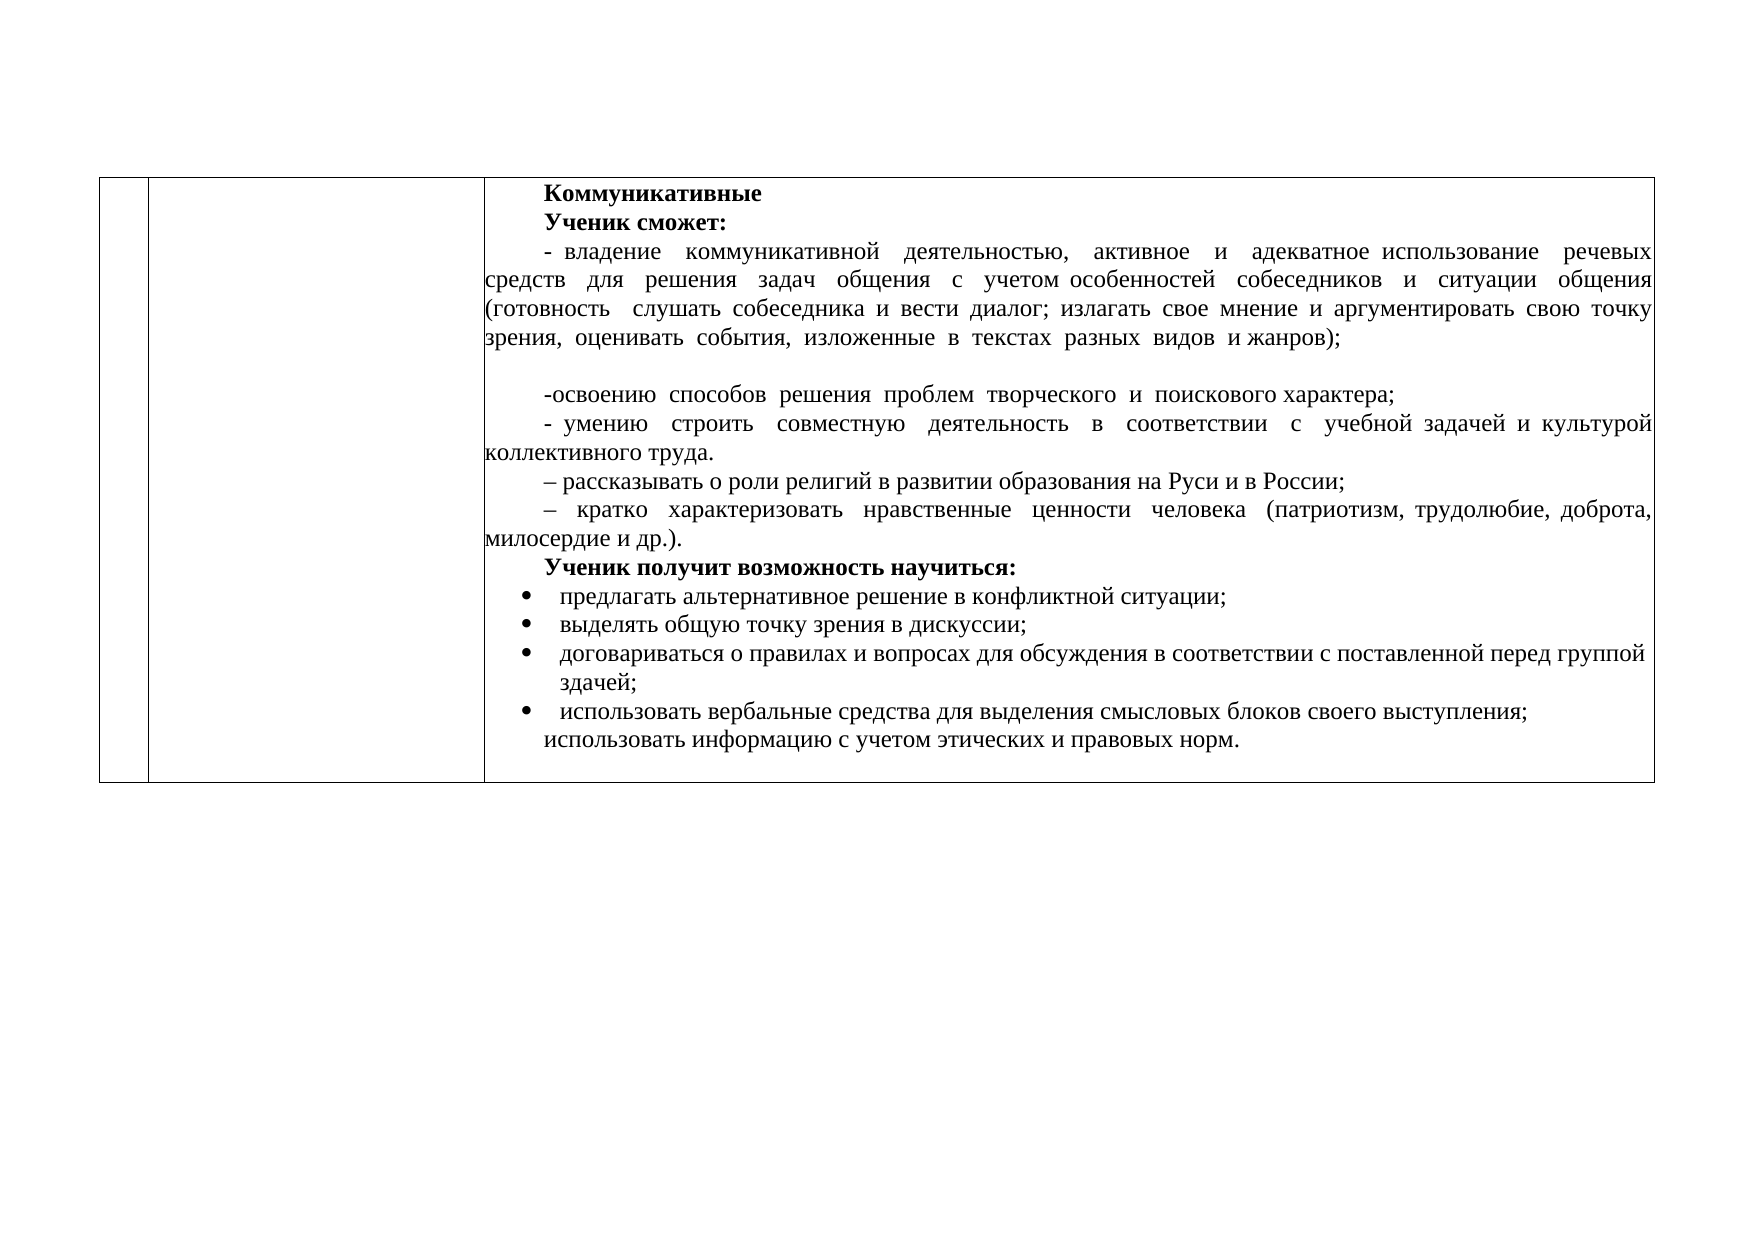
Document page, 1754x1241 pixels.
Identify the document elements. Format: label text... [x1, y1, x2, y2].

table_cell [149, 178, 484, 782]
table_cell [485, 178, 1654, 782]
table_cell 4 [100, 178, 148, 782]
